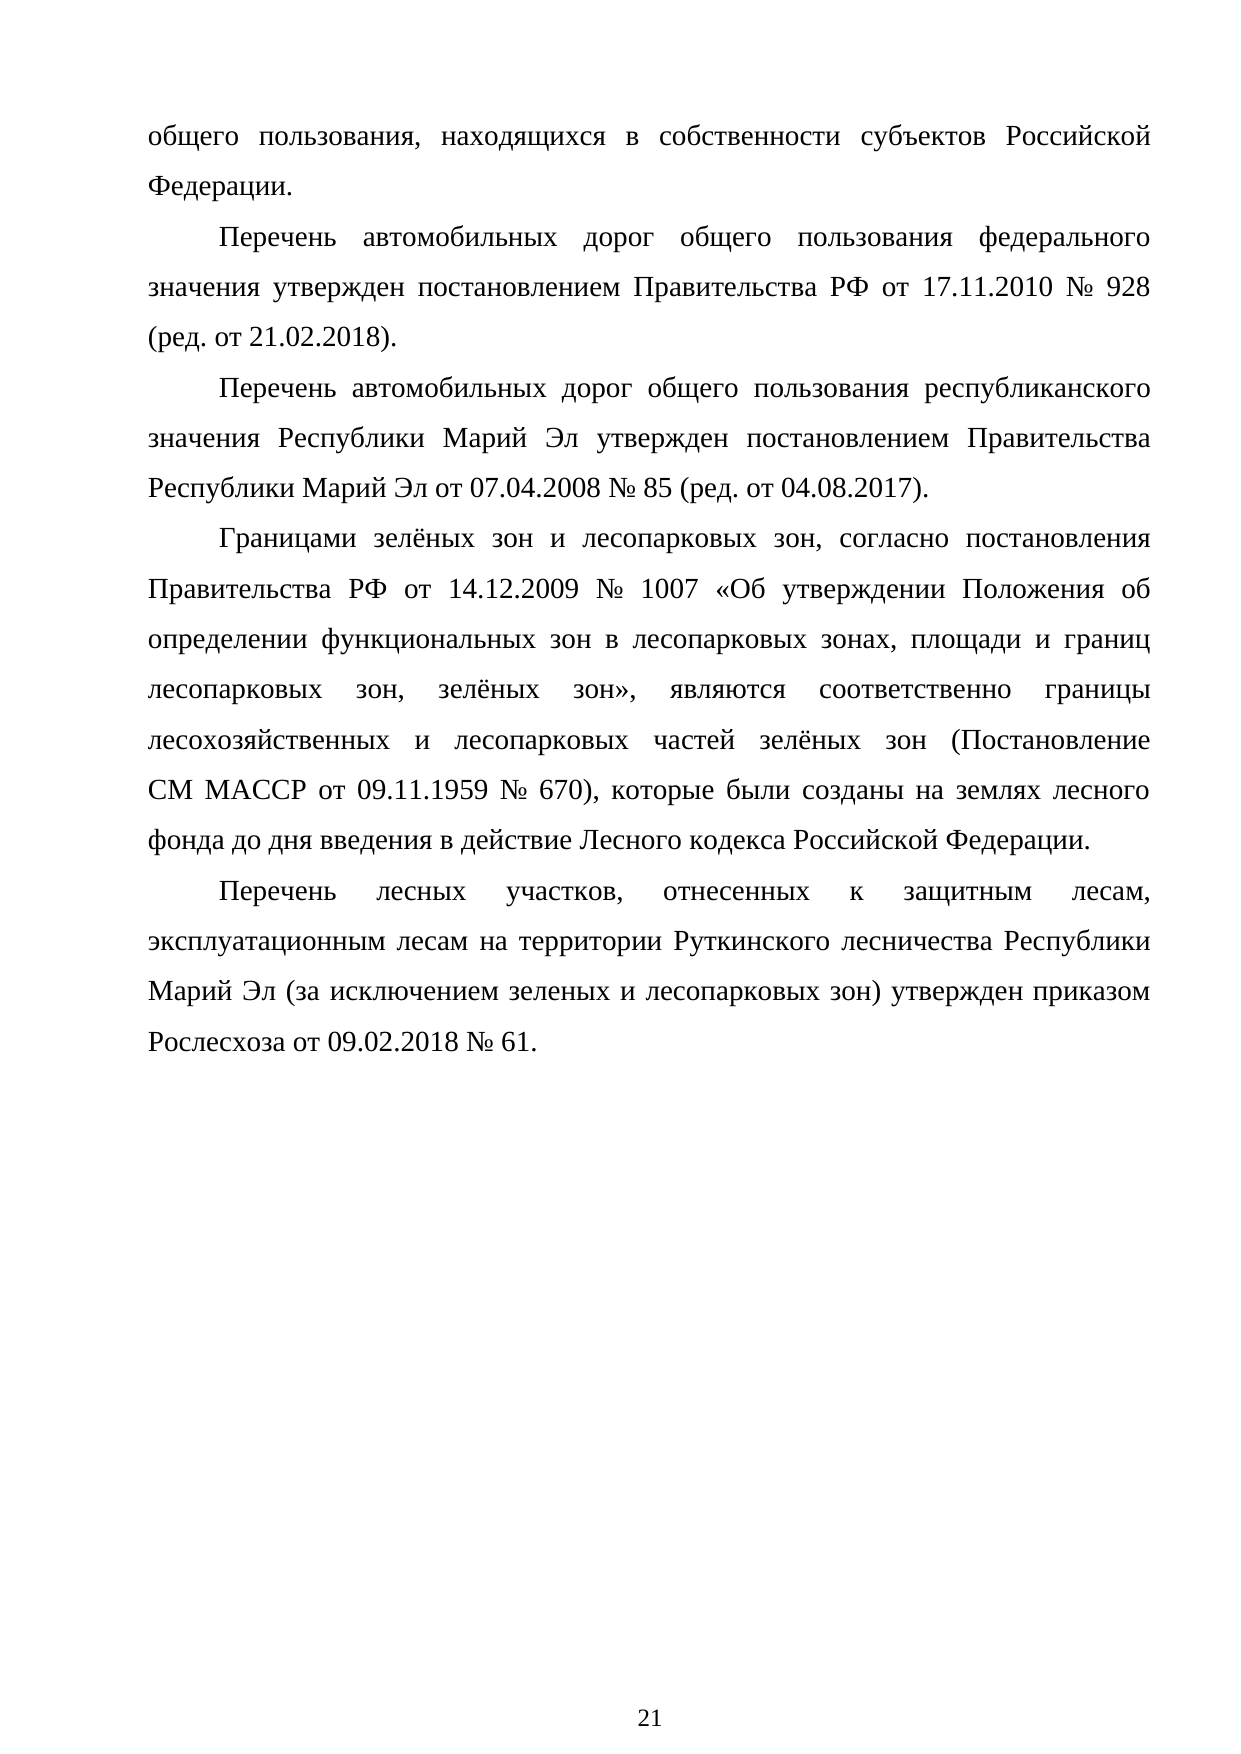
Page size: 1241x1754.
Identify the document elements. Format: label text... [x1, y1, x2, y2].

text Перечень автомобильных дорог общего пользования республиканского значения Республики Марий Эл утвержден постановлением Правительства Республики Марий Эл от 07.04.2008 № 85 (ред. от 04.08.2017). [148, 370, 1152, 504]
text Перечень автомобильных дорог общего пользования федерального значения утвержден постановлением Правительства РФ от 17.11.2010 № 928 (ред. от 21.02.2018). [148, 219, 1152, 353]
text Перечень лесных участков, отнесенных к защитным лесам, эксплуатационным лесам на территории Руткинского лесничества Республики Марий Эл (за исключением зеленых и лесопарковых зон) утвержден приказом Рослесхоза от 09.02.2018 № 61. [148, 873, 1152, 1057]
text Границами зелёных зон и лесопарковых зон, согласно постановления Правительства РФ от 14.12.2009 № 1007 «Об утверждении Положения об определении функциональных зон в лесопарковых зонах, площади и границ лесопарковых зон, зелёных зон», являются соответственно границы лесохозяйственных и лесопарковых частей зелёных зон (Постановление СМ МАССР от 09.11.1959 № 670), которые были созданы на землях лесного фонда до дня введения в действие Лесного кодекса Российской Федерации. [148, 521, 1152, 856]
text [148, 118, 1152, 202]
